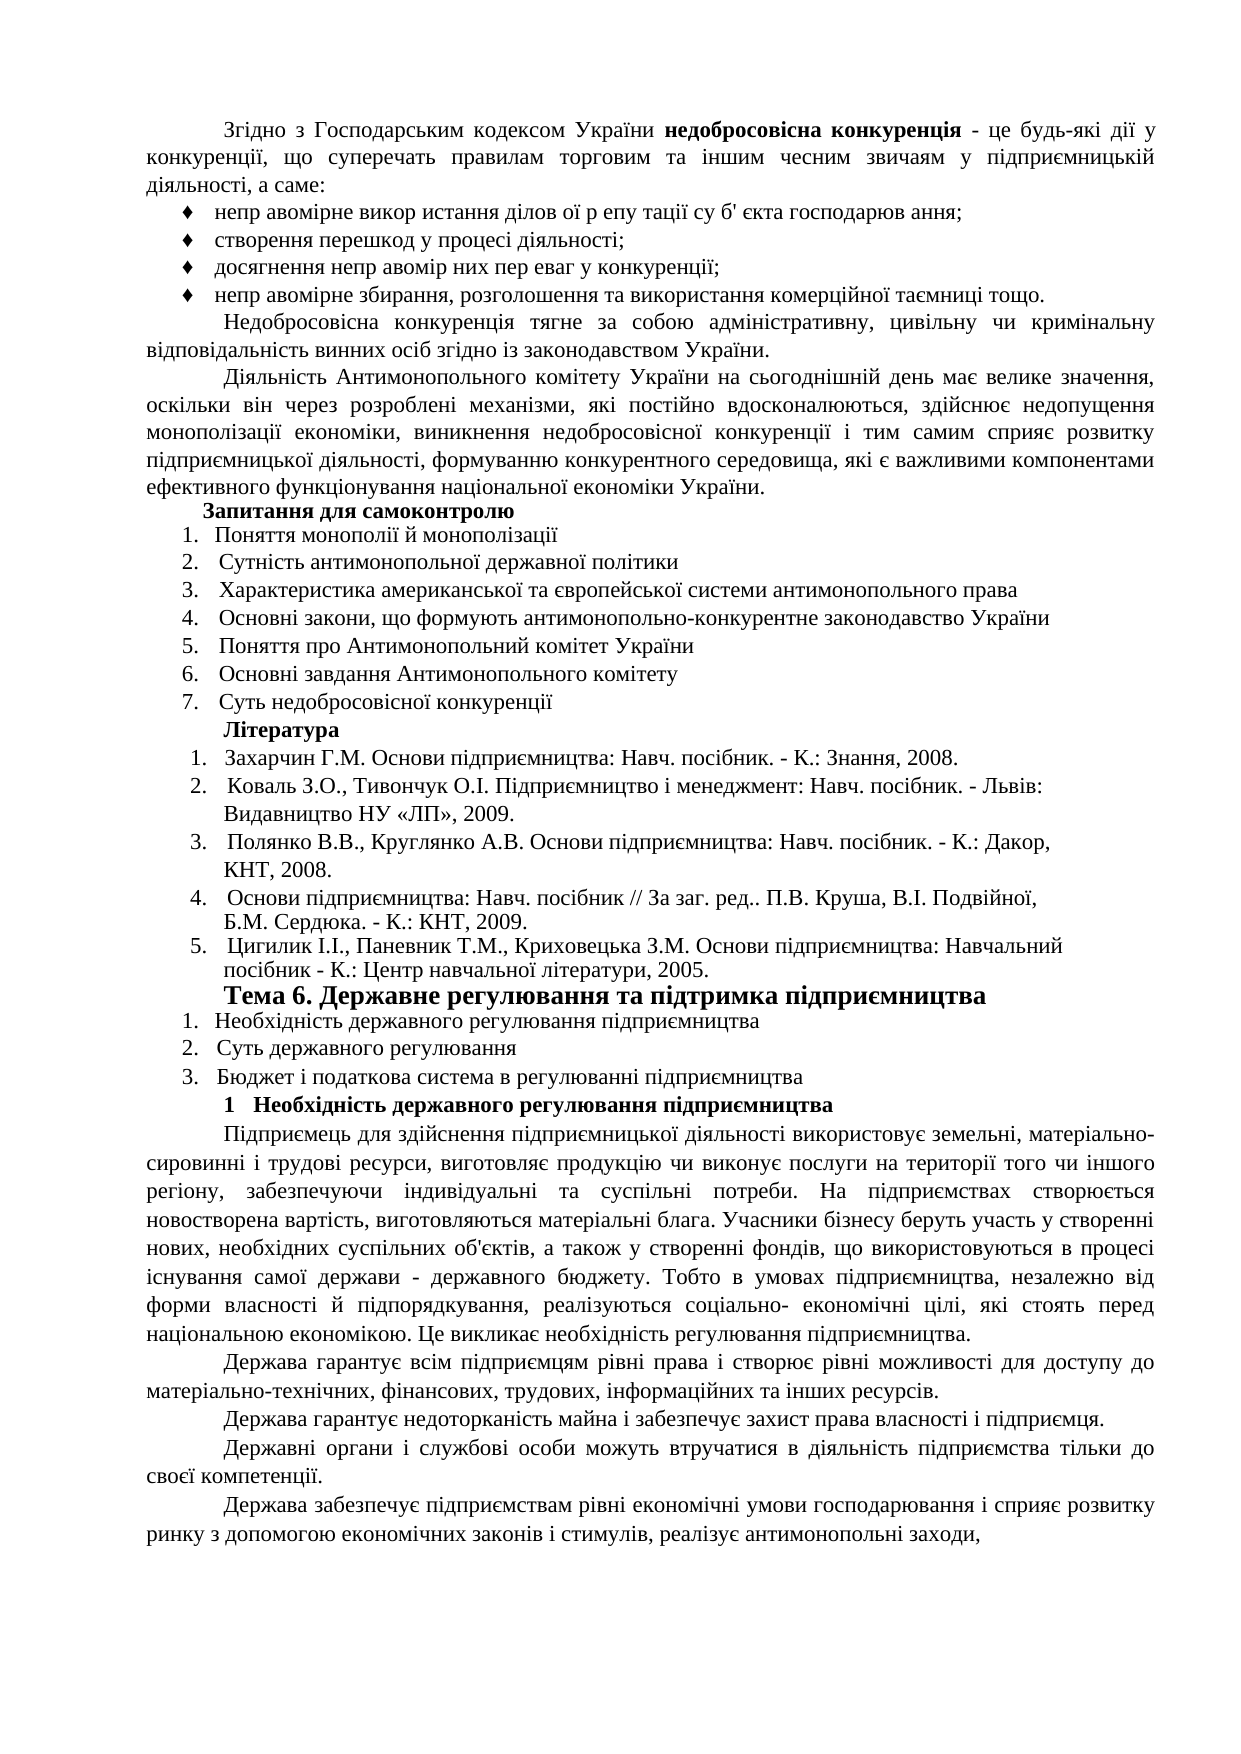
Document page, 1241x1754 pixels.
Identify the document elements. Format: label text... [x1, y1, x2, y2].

text Запитання для самоконтролю [202, 500, 1156, 523]
text Держава забезпечує підприємствам рівні економічні умови господарювання і сприяє розвитку ринку з допомогою економічних законів і стимулів, реалізує антимонопольні заходи, [146, 1489, 1156, 1547]
text посібник - К.: Центр навчальної літератури, 2005. [146, 959, 1156, 982]
text Діяльність Антимонопольного комітету України на сьогоднішній день має велике значення, оскільки він через розроблені механізми, які постійно вдосконалюються, здійснює недопущення монополізації економіки, виникнення недобросовісної конкуренції і тим самим сприяє розвитку підприємницької діяльності, формуванню конкурентного середовища, які є важливими компонентами ефективного функціонування національної економіки України. [146, 362, 1156, 500]
list Захарчин Г.М. Основи підприємництва: Навч. посібник. - К.: Знання, 2008. [190, 743, 1156, 771]
list Коваль З.О., Тивончук О.І. Підприємництво і менеджмент: Навч. посібник. - Львів: [190, 771, 1156, 799]
list Суть недобросовісної конкуренції [182, 687, 1156, 715]
text КНТ, 2008. [146, 855, 1156, 883]
list непр авомірне збирання, розголошення та використання комерційної таємниці тощо. [182, 280, 1156, 307]
text Держава гарантує всім підприємцям рівні права і створює рівні можливості для доступу до матеріально-технічних, фінансових, трудових, інформаційних та інших ресурсів. [146, 1347, 1156, 1404]
text Державні органи і службові особи можуть втручатися в діяльність підприємства тільки до своєї компетенції. [146, 1432, 1156, 1489]
list Поняття про Антимонопольний комітет України [182, 631, 1156, 659]
list Сутність антимонопольної державної політики [182, 547, 1156, 575]
list Основні завдання Антимонопольного комітету [182, 659, 1156, 687]
list створення перешкод у процесі діяльності; [182, 225, 1156, 252]
list Поняття монополії й монополізації [182, 524, 1156, 547]
text Видавництво НУ «ЛП», 2009. [146, 799, 1156, 827]
text Недобросовісна конкуренція тягне за собою адміністративну, цивільну чи кримінальну відповідальність винних осіб згідно із законодавством України. [146, 307, 1156, 362]
list Цигилик І.І., Паневник Т.М., Криховецька З.М. Основи підприємництва: Навчальний [190, 935, 1156, 958]
text Згідно з Господарським кодексом України недобросовісна конкуренція - це будь-які дії у конкуренції, що суперечать правилам торговим та іншим чесним звичаям у підприємницькій діяльності, а саме: [146, 115, 1156, 197]
list Суть державного регулювання [182, 1033, 1156, 1061]
text Література [146, 715, 1156, 743]
text Б.М. Сердюка. - К.: КНТ, 2009. [146, 911, 1156, 934]
list Основи підприємництва: Навч. посібник // За заг. ред.. П.В. Круша, В.І. Подвійної, [190, 883, 1156, 911]
text Підприємець для здійснення підприємницької діяльності використовує земельні, матеріально-сировинні і трудові ресурси, виготовляє продукцію чи виконує послуги на території того чи іншого регіону, забезпечуючи індивідуальні та суспільні потреби. На підприємствах створюється новостворена вартість, виготовляються матеріальні блага. Учасники бізнесу беруть участь у створенні нових, необхідних суспільних об'єктів, а також у створенні фондів, що використовуються в процесі існування самої держави - державного бюджету. Тобто в умовах підприємництва, незалежно від форми власності й підпорядкування, реалізуються соціально- економічні цілі, які стоять перед національною економікою. Це викликає необхідність регулювання підприємництва. [146, 1118, 1156, 1347]
list досягнення непр авомір них пер еваг у конкуренції; [182, 252, 1156, 280]
list Полянко В.В., Круглянко А.В. Основи підприємництва: Навч. посібник. - К.: Дакор, [190, 827, 1156, 855]
list Бюджет і податкова система в регулюванні підприємництва [182, 1061, 1156, 1090]
list Необхідність державного регулювання підприємництва [146, 1090, 1156, 1118]
list непр авомірне викор истання ділов ої р епу тації су б' єкта господарюв ання; [182, 197, 1156, 225]
list Основні закони, що формують антимонопольно-конкурентне законодавство України [182, 603, 1156, 631]
list Необхідність державного регулювання підприємництва [182, 1010, 1156, 1033]
text Тема 6. Державне регулювання та підтримка підприємництва [146, 982, 1156, 1009]
text Держава гарантує недоторканість майна і забезпечує захист права власності і підприємця. [146, 1404, 1156, 1432]
list Характеристика американської та європейської системи антимонопольного права [182, 575, 1156, 603]
